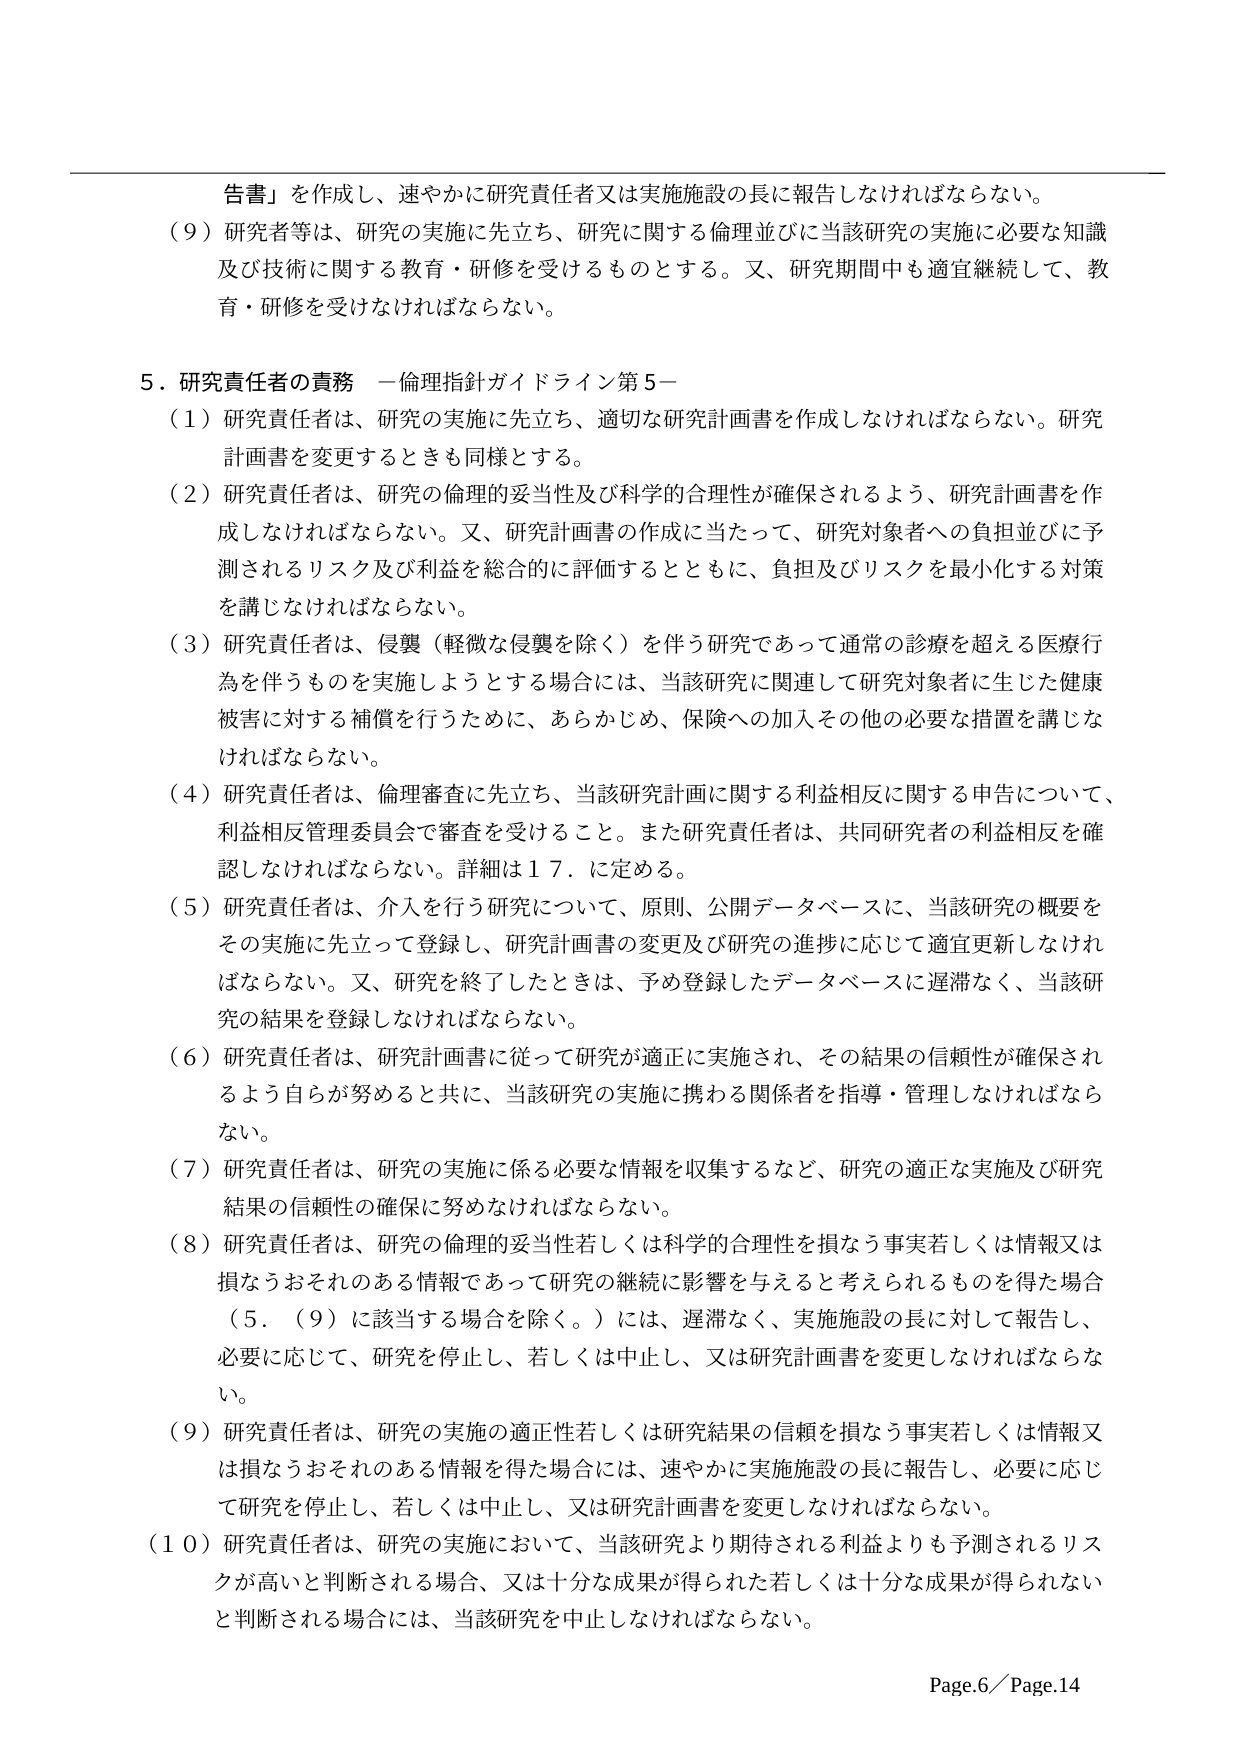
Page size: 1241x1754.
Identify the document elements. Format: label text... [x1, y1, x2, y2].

text （１０）研究責任者は、研究の実施において、当該研究より期待される利益よりも予測されるリスクが高いと判断される場合、又は十分な成果が得られた若しくは十分な成果が得られないと判断される場合には、当該研究を中止しなければならない。 [136, 1523, 1105, 1635]
text （２）研究責任者は、研究の倫理的妥当性及び科学的合理性が確保されるよう、研究計画書を作成しなければならない。又、研究計画書の作成に当たって、研究対象者への負担並びに予測されるリスク及び利益を総合的に評価するとともに、負担及びリスクを最小化する対策を講じなければならない。 [158, 473, 1105, 623]
text （１）研究責任者は、研究の実施に先立ち、適切な研究計画書を作成しなければならない。研究計画書を変更するときも同様とする。 [158, 398, 1105, 473]
text ５．研究責任者の責務 －倫理指針ガイドライン第 5－ [136, 360, 1171, 398]
text （９）研究者等は、研究の実施に先立ち、研究に関する倫理並びに当該研究の実施に必要な知識及び技術に関する教育・研修を受けるものとする。又、研究期間中も適宜継続して、教育・研修を受けなければならない。 [158, 210, 1111, 323]
text （４）研究責任者は、倫理審査に先立ち、当該研究計画に関する利益相反に関する申告について、利益相反管理委員会で審査を受けること。また研究責任者は、共同研究者の利益相反を確認しなければならない。詳細は１７．に定める。 [158, 773, 1105, 885]
text （６）研究責任者は、研究計画書に従って研究が適正に実施され、その結果の信頼性が確保されるよう自らが努めると共に、当該研究の実施に携わる関係者を指導・管理しなければならない。 [158, 1035, 1105, 1148]
text （５）研究責任者は、介入を行う研究について、原則、公開データベースに、当該研究の概要をその実施に先立って登録し、研究計画書の変更及び研究の進捗に応じて適宜更新しなければならない。又、研究を終了したときは、予め登録したデータベースに遅滞なく、当該研究の結果を登録しなければならない。 [158, 885, 1105, 1035]
text （９）研究責任者は、研究の実施の適正性若しくは研究結果の信頼を損なう事実若しくは情報又は損なうおそれのある情報を得た場合には、速やかに実施施設の長に報告し、必要に応じて研究を停止し、若しくは中止し、又は研究計画書を変更しなければならない。 [158, 1410, 1105, 1523]
text （８）研究責任者は、研究の倫理的妥当性若しくは科学的合理性を損なう事実若しくは情報又は損なうおそれのある情報であって研究の継続に影響を与えると考えられるものを得た場合（５．（９）に該当する場合を除く。）には、遅滞なく、実施施設の長に対して報告し、必要に応じて、研究を停止し、若しくは中止し、又は研究計画書を変更しなければならない。 [158, 1223, 1105, 1410]
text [158, 173, 1105, 210]
text （７）研究責任者は、研究の実施に係る必要な情報を収集するなど、研究の適正な実施及び研究結果の信頼性の確保に努めなければならない。 [158, 1148, 1105, 1223]
text （３）研究責任者は、侵襲（軽微な侵襲を除く）を伴う研究であって通常の診療を超える医療行為を伴うものを実施しようとする場合には、当該研究に関連して研究対象者に生じた健康被害に対する補償を行うために、あらかじめ、保険への加入その他の必要な措置を講じなければならない。 [158, 623, 1105, 773]
